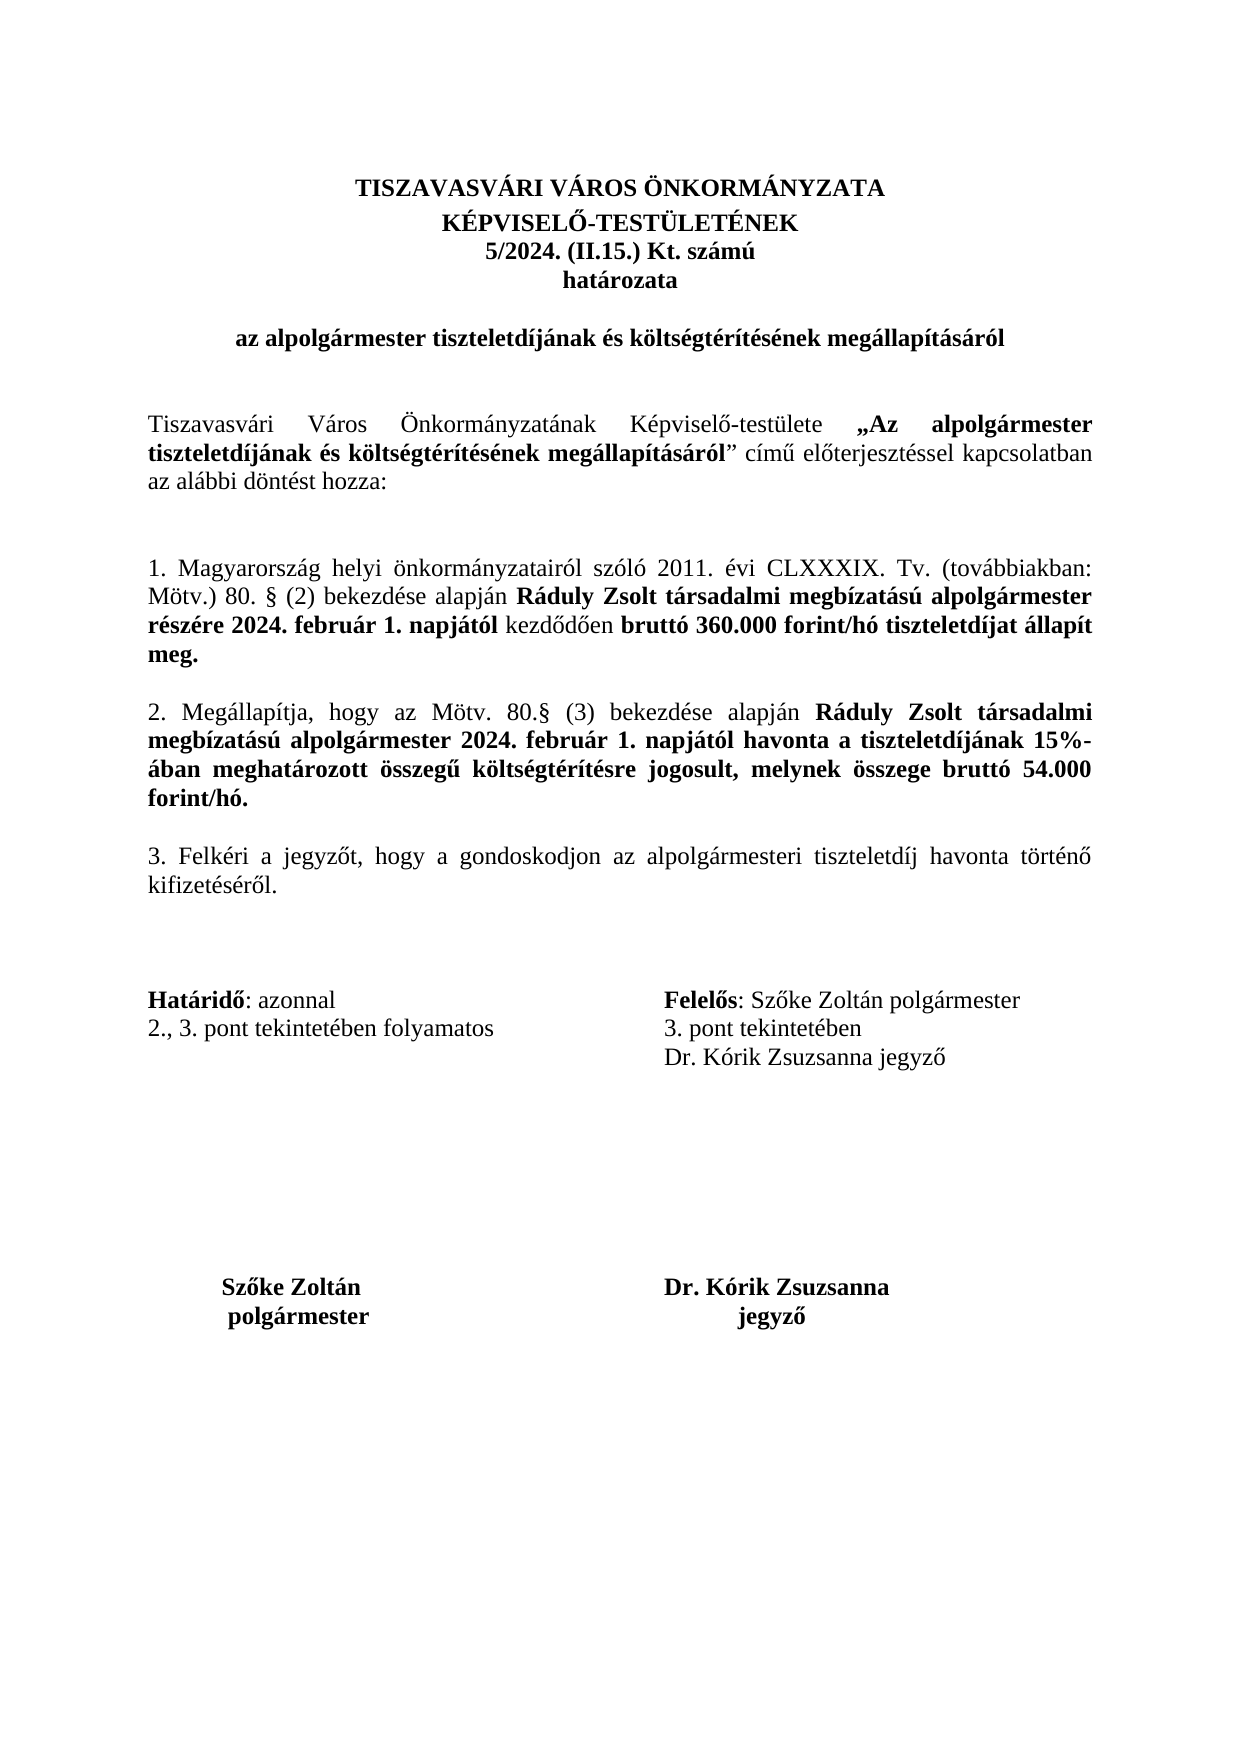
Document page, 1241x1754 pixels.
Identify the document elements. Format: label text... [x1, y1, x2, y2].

text Tiszavasvári Város Önkormányzatának Képviselő-testülete „Az alpolgármester tiszteletdíjának és költségtérítésének megállapításáról” című előterjesztéssel kapcsolatban az alábbi döntést hozza: [148, 409, 1093, 495]
text Szőke Zoltán Dr. Kórik Zsuzsanna [148, 1272, 1093, 1301]
text 1. Magyarország helyi önkormányzatairól szóló 2011. évi CLXXXIX. Tv. (továbbiakban: Mötv.) 80. § (2) bekezdése alapján Ráduly Zsolt társadalmi megbízatású alpolgármester részére 2024. február 1. napjától kezdődően bruttó 360.000 forint/hó tiszteletdíjat állapít meg. [148, 553, 1093, 668]
text 2. Megállapítja, hogy az Mötv. 80.§ (3) bekezdése alapján Ráduly Zsolt társadalmi megbízatású alpolgármester 2024. február 1. napjától havonta a tiszteletdíjának 15%-ában meghatározott összegű költségtérítésre jogosult, melynek összege bruttó 54.000 forint/hó. [148, 697, 1093, 812]
text 5/2024. (II.15.) Kt. számú [148, 236, 1093, 265]
text KÉPVISELŐ-TESTÜLETÉNEK [148, 208, 1093, 236]
text az alpolgármester tiszteletdíjának és költségtérítésének megállapításáról [148, 323, 1093, 351]
text 3. Felkéri a jegyzőt, hogy a gondoskodjon az alpolgármesteri tiszteletdíj havonta történő kifizetéséről. [148, 841, 1093, 898]
text Határidő: azonnal Felelős: Szőke Zoltán polgármester [148, 985, 1093, 1013]
text polgármester jegyző [148, 1301, 1093, 1330]
text TISZAVASVÁRI VÁROS ÖNKORMÁNYZATA [148, 173, 1093, 201]
text Dr. Kórik Zsuzsanna jegyző [590, 1042, 1093, 1071]
text 2., 3. pont tekintetében folyamatos 3. pont tekintetében [148, 1013, 1093, 1042]
text határozata [148, 265, 1093, 294]
